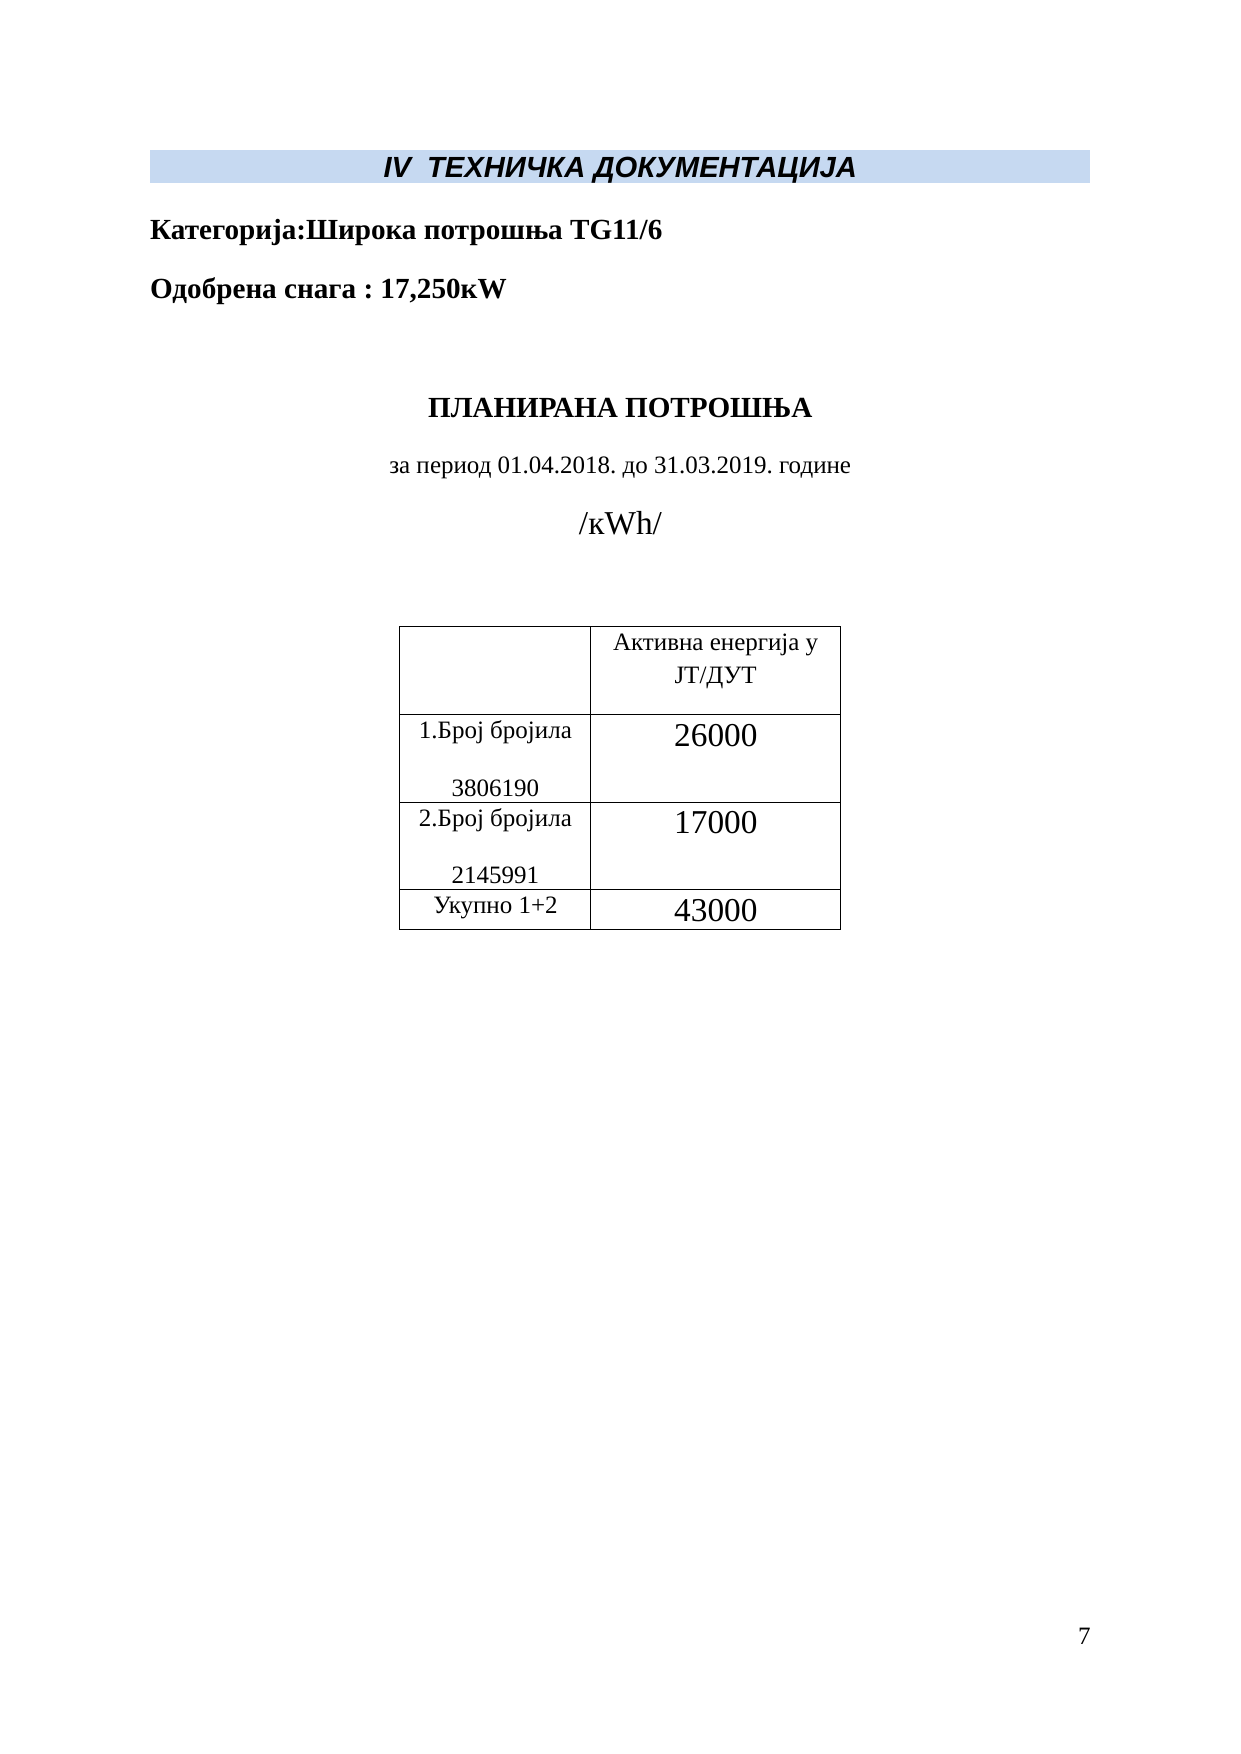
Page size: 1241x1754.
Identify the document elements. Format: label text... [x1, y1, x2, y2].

table_cell 17000 [591, 803, 840, 889]
table_cell 1.Број бројила 3806190 [400, 715, 590, 802]
text IV ТЕХНИЧКА ДОКУМЕНТАЦИЈА [150, 150, 1090, 183]
table_cell 43000 [591, 890, 840, 929]
table_header [400, 627, 590, 714]
text /кWh/ [150, 504, 1090, 542]
text ПЛАНИРАНА ПОТРОШЊА [150, 390, 1090, 424]
table_cell 2.Број бројила 2145991 [400, 803, 590, 889]
table_header Активна енергија у ЈT/ДУТ [591, 627, 840, 714]
text Категорија:Широка потрошња TG11/6 [150, 212, 1090, 246]
table_cell 26000 [591, 715, 840, 802]
table_cell Укупно 1+2 [400, 890, 590, 929]
text Одобрена снага : 17,250кW [150, 272, 1090, 305]
text за период 01.04.2018. до 31.03.2019. године [150, 450, 1090, 478]
